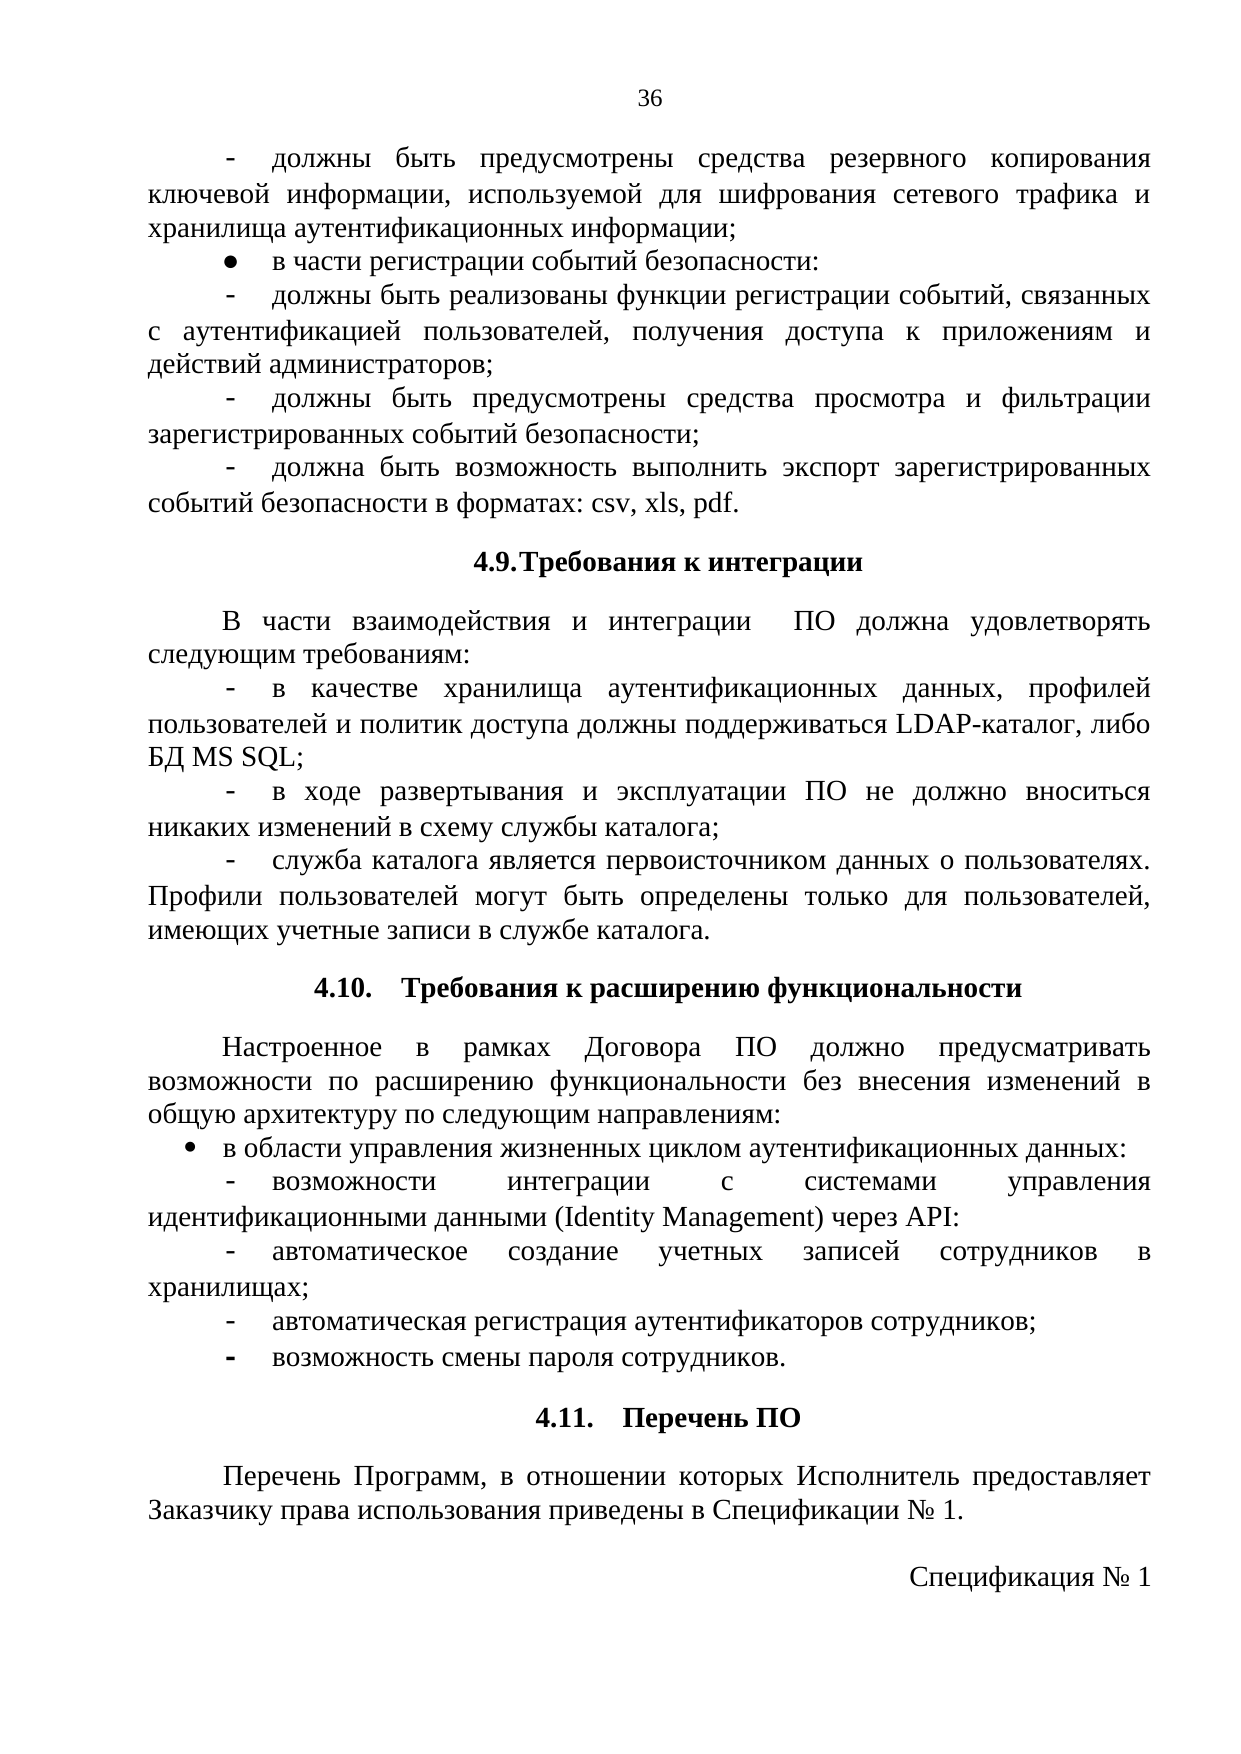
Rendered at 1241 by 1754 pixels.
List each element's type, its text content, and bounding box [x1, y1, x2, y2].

list Перечень ПО [148, 1400, 1152, 1433]
list ● в части регистрации событий безопасности: [222, 243, 1152, 277]
text Настроенное в рамках Договора ПО должно предусматривать возможности по расширению функциональности без внесения изменений в общую архитектуру по следующим направлениям: [148, 1029, 1152, 1130]
list в области управления жизненных циклом аутентификационных данных: [185, 1130, 1152, 1163]
list должны быть реализованы функции регистрации событий, связанных с аутентификацией пользователей, получения доступа к приложениям и действий администраторов; [148, 277, 1152, 380]
list должны быть предусмотрены средства резервного копирования ключевой информации, используемой для шифрования сетевого трафика и хранилища аутентификационных информации; [148, 140, 1152, 243]
list должна быть возможность выполнить экспорт зарегистрированных событий безопасности в форматах: csv, xls, pdf. [148, 449, 1152, 519]
list служба каталога является первоисточником данных о пользователях. Профили пользователей могут быть определены только для пользователей, имеющих учетные записи в службе каталога. [148, 842, 1152, 946]
list Требования к интеграции [148, 544, 1152, 578]
list в ходе развертывания и эксплуатации ПО не должно вноситься никаких изменений в схему службы каталога; [148, 773, 1152, 842]
list Спецификация № 1 [148, 1559, 1152, 1592]
list автоматическое создание учетных записей сотрудников в хранилищах; [148, 1233, 1152, 1303]
list в качестве хранилища аутентификационных данных, профилей пользователей и политик доступа должны поддерживаться LDAP-каталог, либо БД MS SQL; [148, 670, 1152, 773]
list Перечень Программ, в отношении которых Исполнитель предоставляет Заказчику права использования приведены в Спецификации № 1. [148, 1458, 1152, 1525]
list Требования к расширению функциональности [148, 971, 1152, 1004]
list должны быть предусмотрены средства просмотра и фильтрации зарегистрированных событий безопасности; [148, 380, 1152, 449]
list возможности интеграции с системами управления идентификационными данными (Identity Management) через API: [148, 1163, 1152, 1233]
text В части взаимодействия и интеграции ПО должна удовлетворять следующим требованиям: [148, 603, 1152, 670]
list автоматическая регистрация аутентификаторов сотрудников; [148, 1303, 1152, 1339]
list возможность смены пароля сотрудников. [148, 1339, 1152, 1375]
